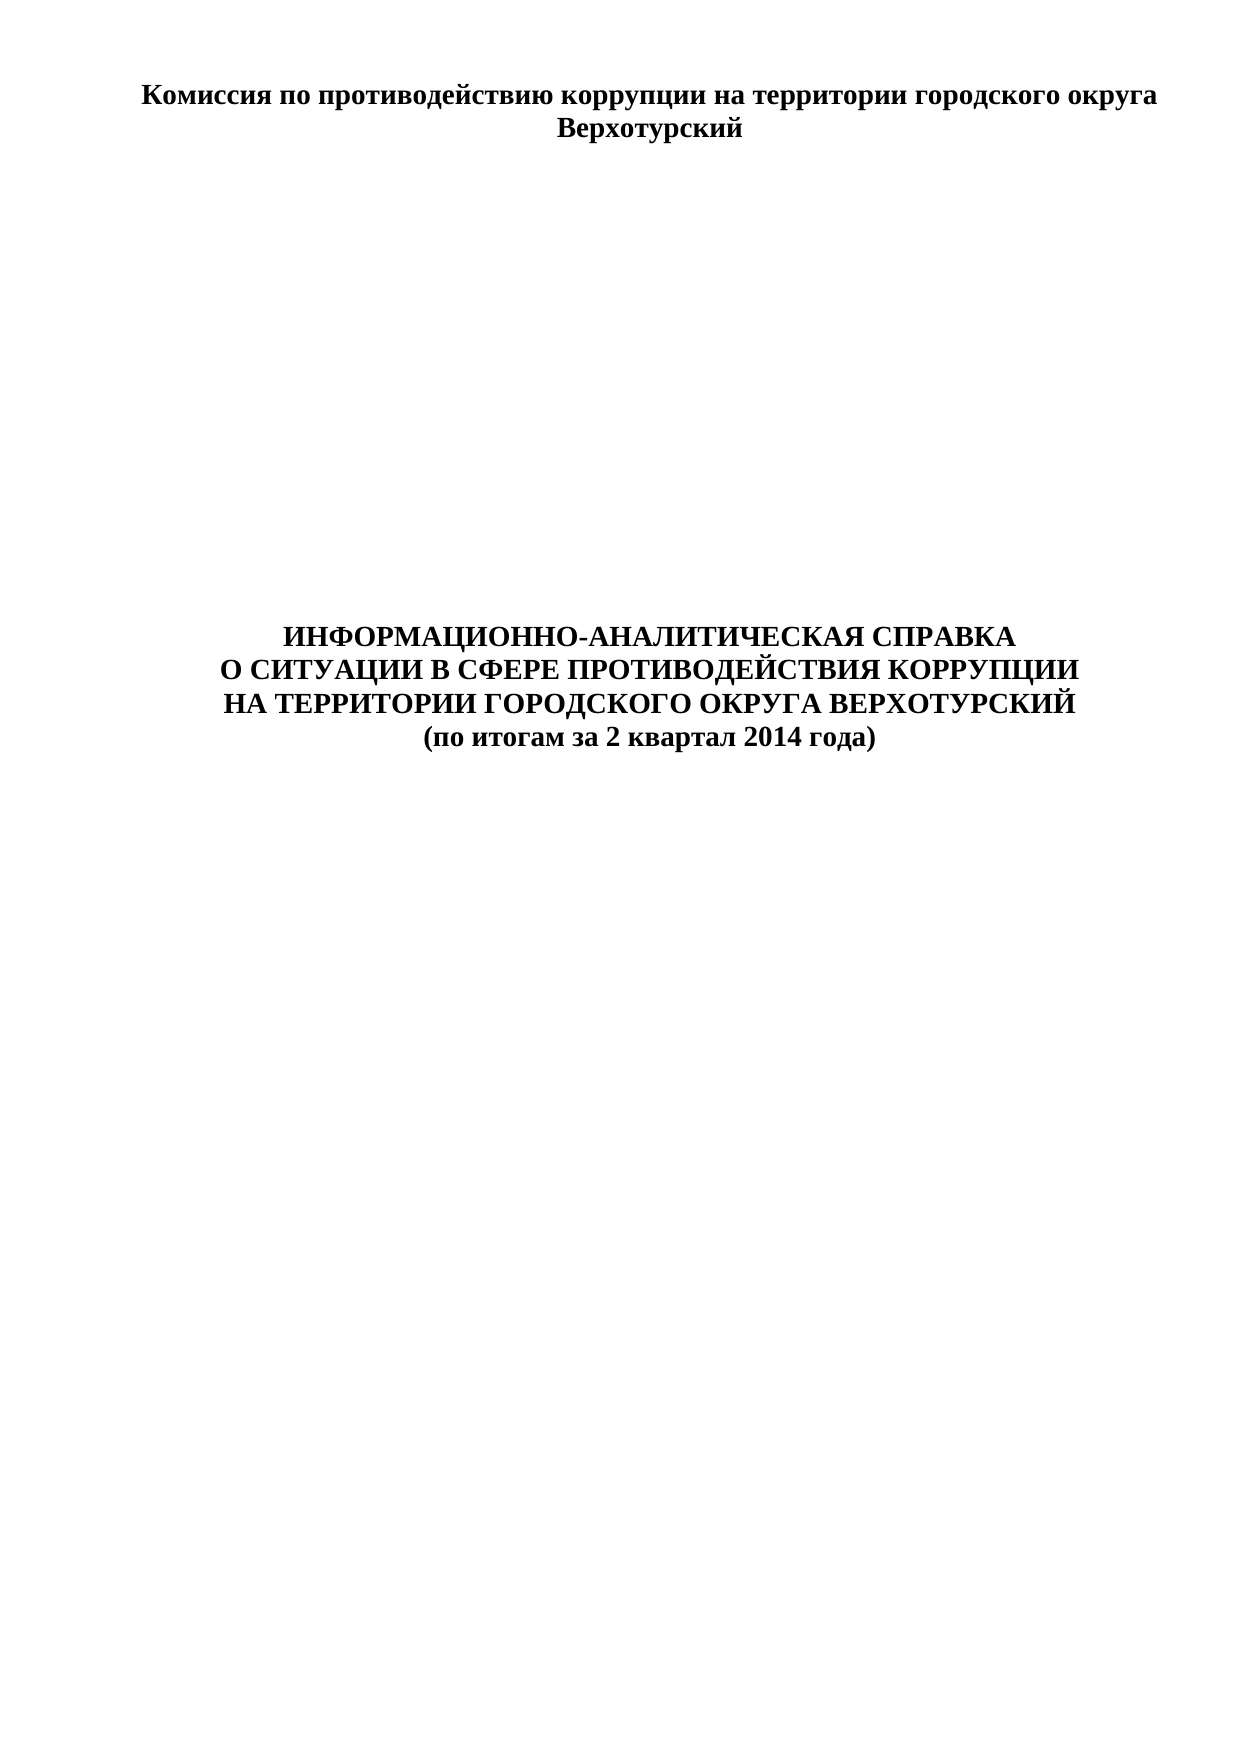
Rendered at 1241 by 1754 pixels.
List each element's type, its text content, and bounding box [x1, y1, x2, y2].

text Комиссия по противодействию коррупции на территории городского округа Верхотурский [136, 77, 1163, 144]
text ИНФОРМАЦИОННО-АНАЛИТИЧЕСКАЯ СПРАВКА [136, 619, 1163, 652]
text О СИТУАЦИИ В СФЕРЕ ПРОТИВОДЕЙСТВИЯ КОРРУПЦИИ [136, 652, 1163, 686]
text (по итогам за 2 квартал 2014 года) [136, 719, 1163, 753]
text НА ТЕРРИТОРИИ ГОРОДСКОГО ОКРУГА ВЕРХОТУРСКИЙ [136, 686, 1163, 719]
